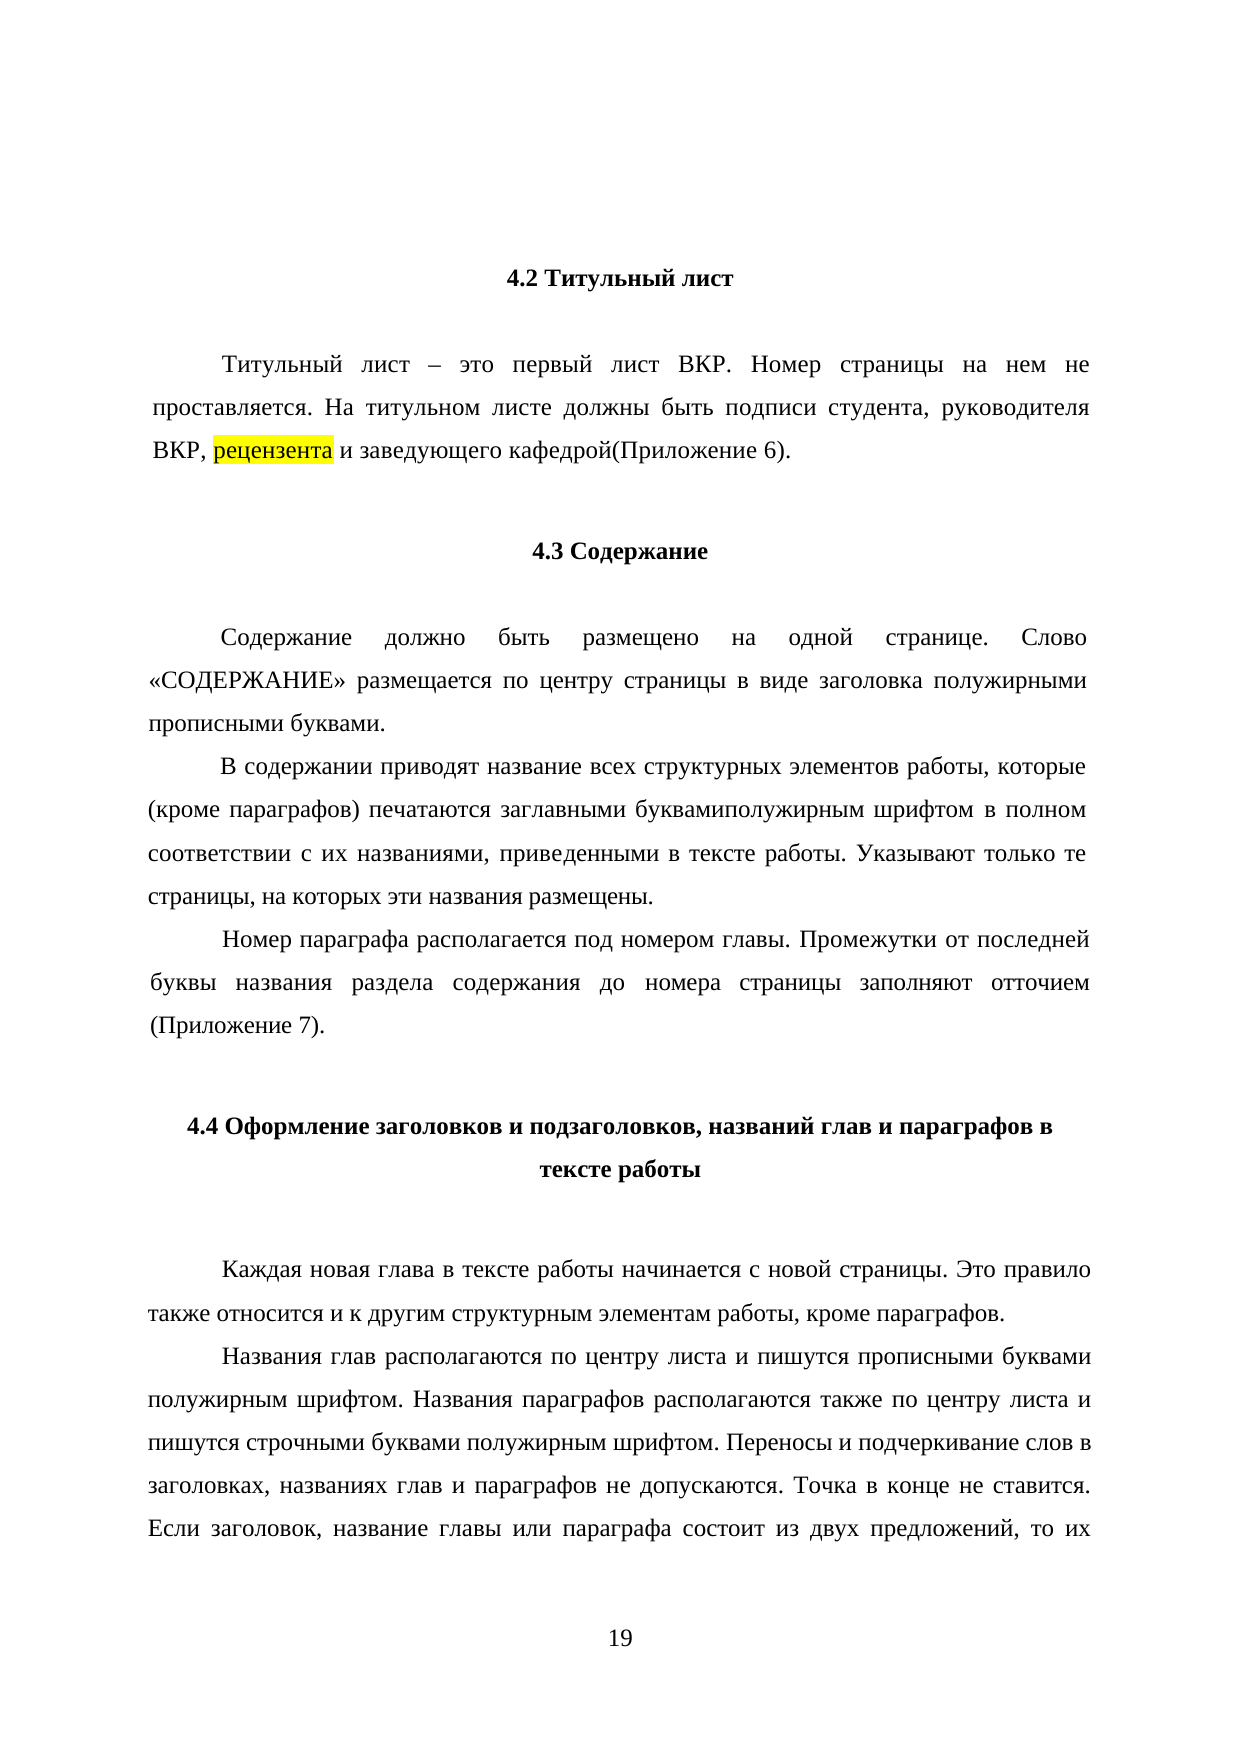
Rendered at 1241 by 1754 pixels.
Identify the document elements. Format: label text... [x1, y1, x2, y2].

text Номер параграфа располагается под номером главы. Промежутки от последней буквы названия раздела содержания до номера страницы заполняют отточием (Приложение 7). [150, 924, 1090, 1039]
list 4.3 Содержание [148, 536, 1092, 564]
text В содержании приводят название всех структурных элементов работы, которые (кроме параграфов) печатаются заглавными буквамиполужирным шрифтом в полном соответствии с их названиями, приведенными в тексте работы. Указывают только те страницы, на которых эти названия размещены. [148, 751, 1086, 909]
list 4.2 Титульный лист [148, 263, 1092, 291]
text 4.4 Оформление заголовков и подзаголовков, названий глав и параграфов в тексте работы [148, 1111, 1092, 1183]
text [148, 1341, 1092, 1542]
text Содержание должно быть размещено на одной странице. Слово «СОДЕРЖАНИЕ» размещается по центру страницы в виде заголовка полужирными прописными буквами. [148, 622, 1087, 737]
text Титульный лист – это первый лист ВКР. Номер страницы на нем не проставляется. На титульном листе должны быть подписи студента, руководителя ВКР, рецензента и заведующего кафедрой(Приложение 6). [152, 349, 1091, 464]
text Каждая новая глава в тексте работы начинается с новой страницы. Это правило также относится и к другим структурным элементам работы, кроме параграфов. [148, 1254, 1092, 1326]
